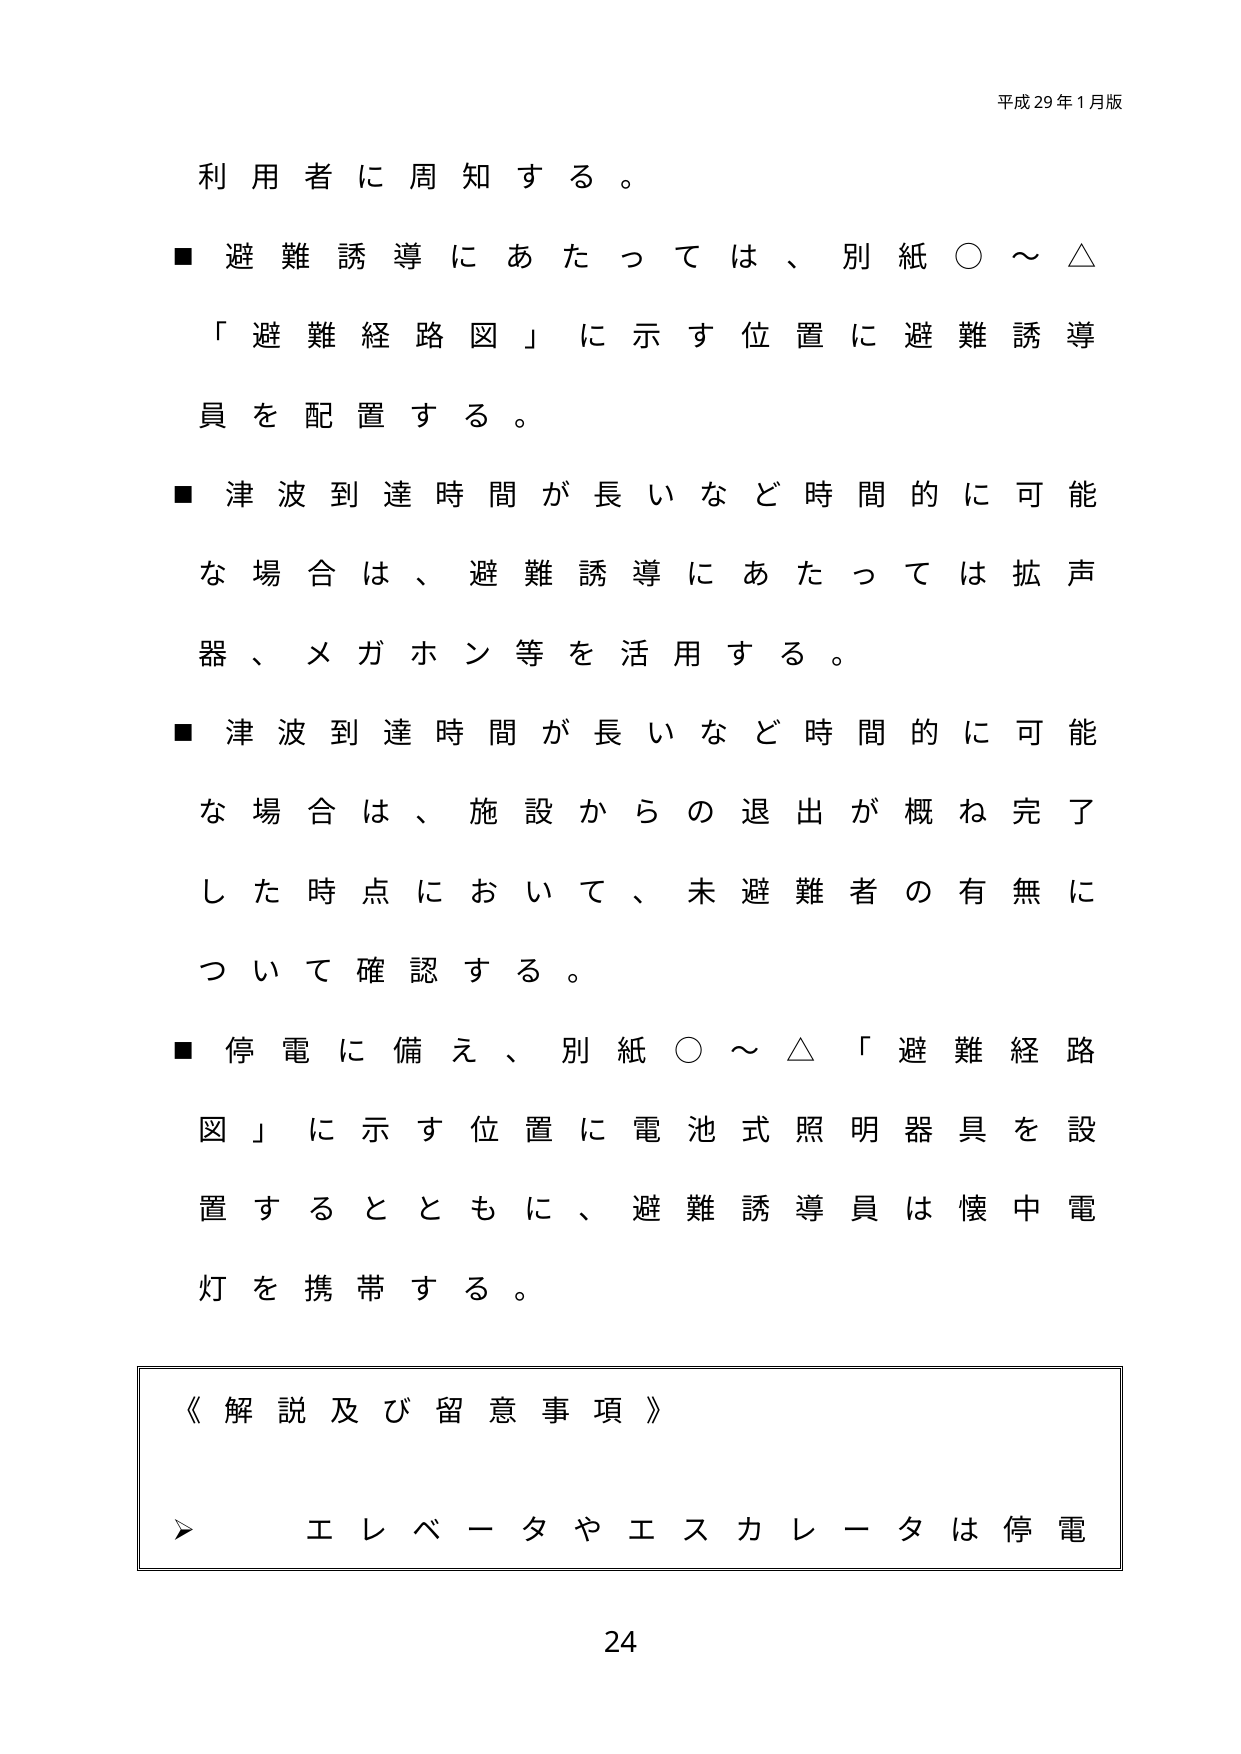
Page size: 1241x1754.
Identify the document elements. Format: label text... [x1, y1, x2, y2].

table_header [140, 1369, 1120, 1567]
list 停電に備え、別紙○～△「避難経路図」に示す位置に電池式照明器具を設置するとともに、避難誘導員は懐中電灯を携帯する。 [146, 1009, 1121, 1326]
list 避難誘導にあたっては、別紙○～△「避難経路図」に示す位置に避難誘導員を配置する。 [146, 215, 1121, 453]
list 津波到達時間が長いなど時間的に可能な場合は、施設からの退出が概ね完了した時点において、未避難者の有無について確認する。 [146, 691, 1121, 1009]
list 津波到達時間が長いなど時間的に可能な場合は、避難誘導にあたっては拡声器、メガホン等を活用する。 [146, 453, 1121, 691]
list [146, 136, 1121, 215]
